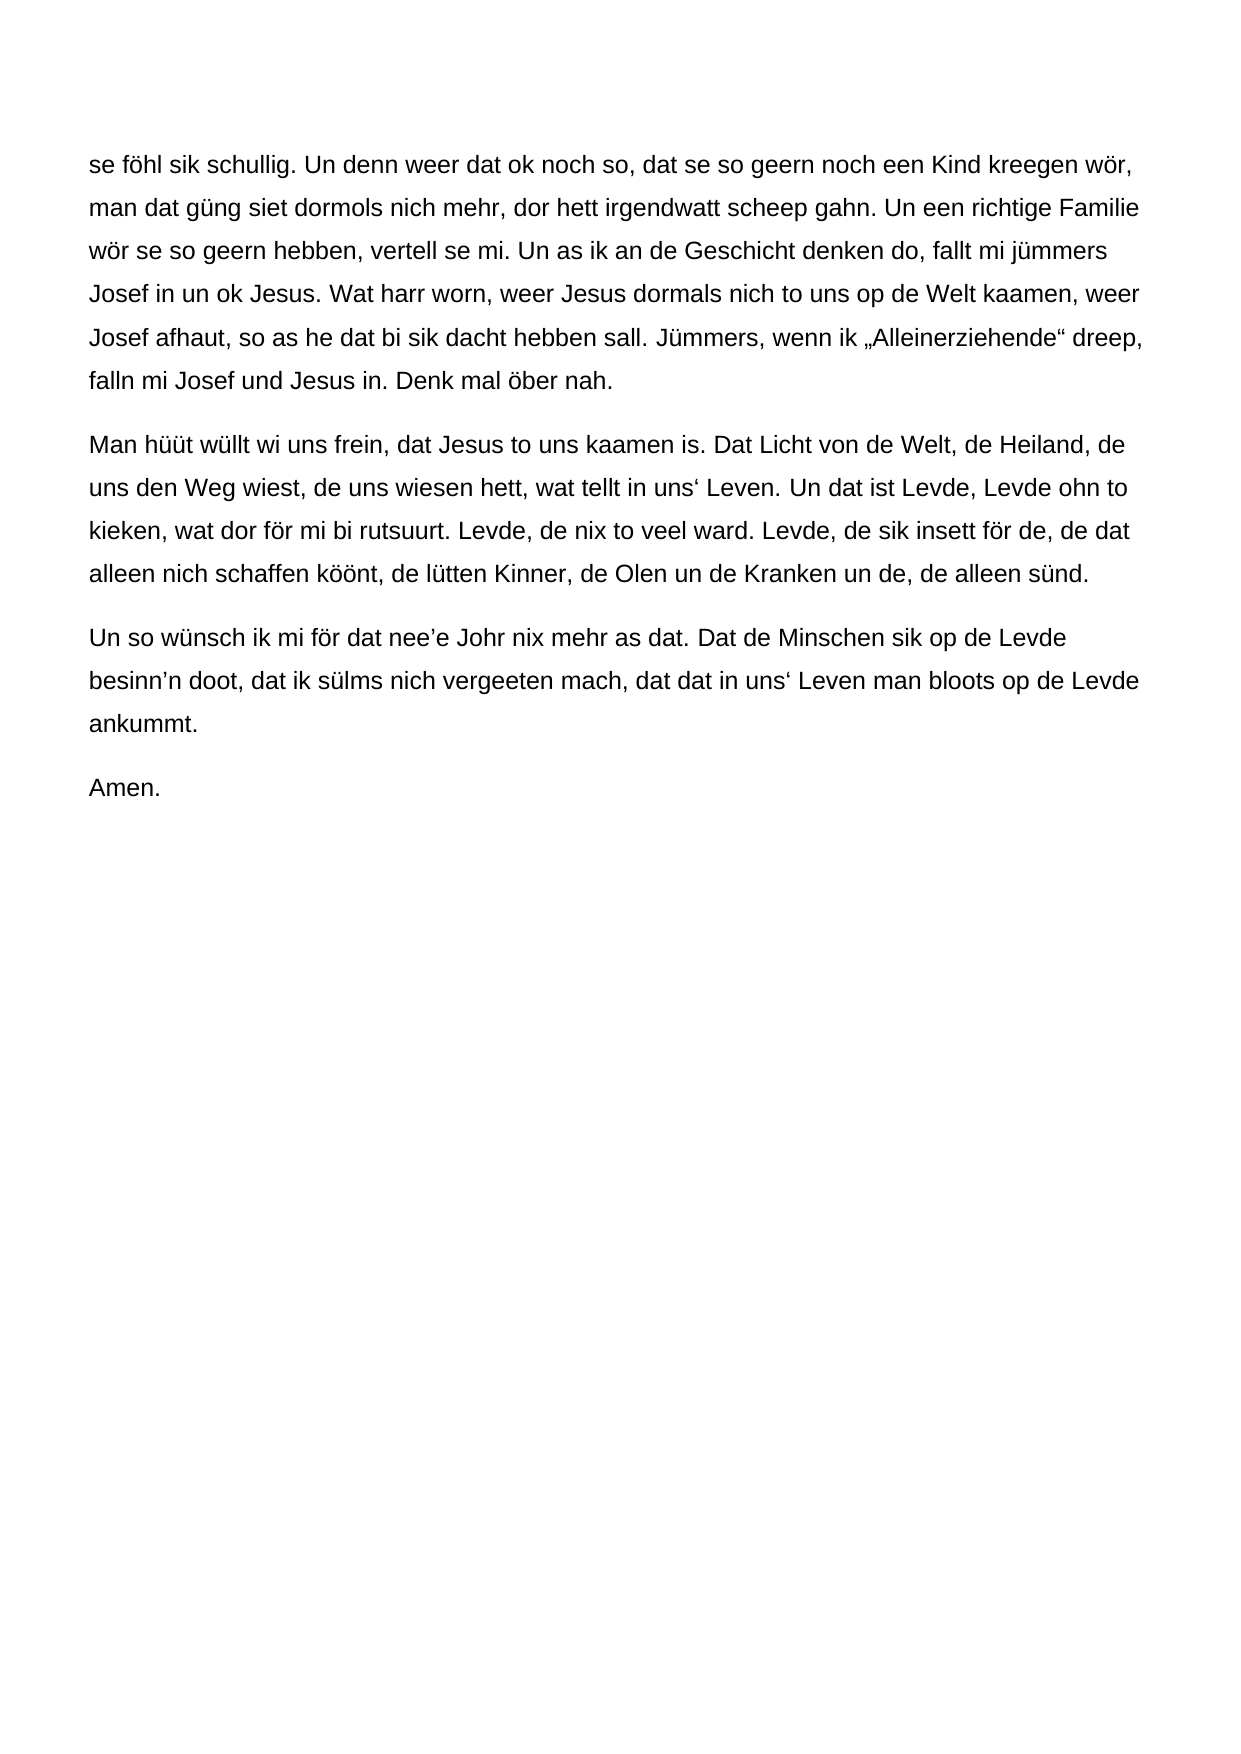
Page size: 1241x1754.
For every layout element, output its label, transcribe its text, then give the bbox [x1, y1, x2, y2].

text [89, 150, 1152, 394]
text Un so wünsch ik mi för dat nee’e Johr nix mehr as dat. Dat de Minschen sik op de Levde besinn’n doot, dat ik sülms nich vergeeten mach, dat dat in uns‘ Leven man bloots op de Levde ankummt. [89, 623, 1152, 738]
text Man hüüt wüllt wi uns frein, dat Jesus to uns kaamen is. Dat Licht von de Welt, de Heiland, de uns den Weg wiest, de uns wiesen hett, wat tellt in uns‘ Leven. Un dat ist Levde, Levde ohn to kieken, wat dor för mi bi rutsuurt. Levde, de nix to veel ward. Levde, de sik insett för de, de dat alleen nich schaffen köönt, de lütten Kinner, de Olen un de Kranken un de, de alleen sünd. [89, 429, 1152, 588]
text Amen. [89, 773, 1152, 802]
